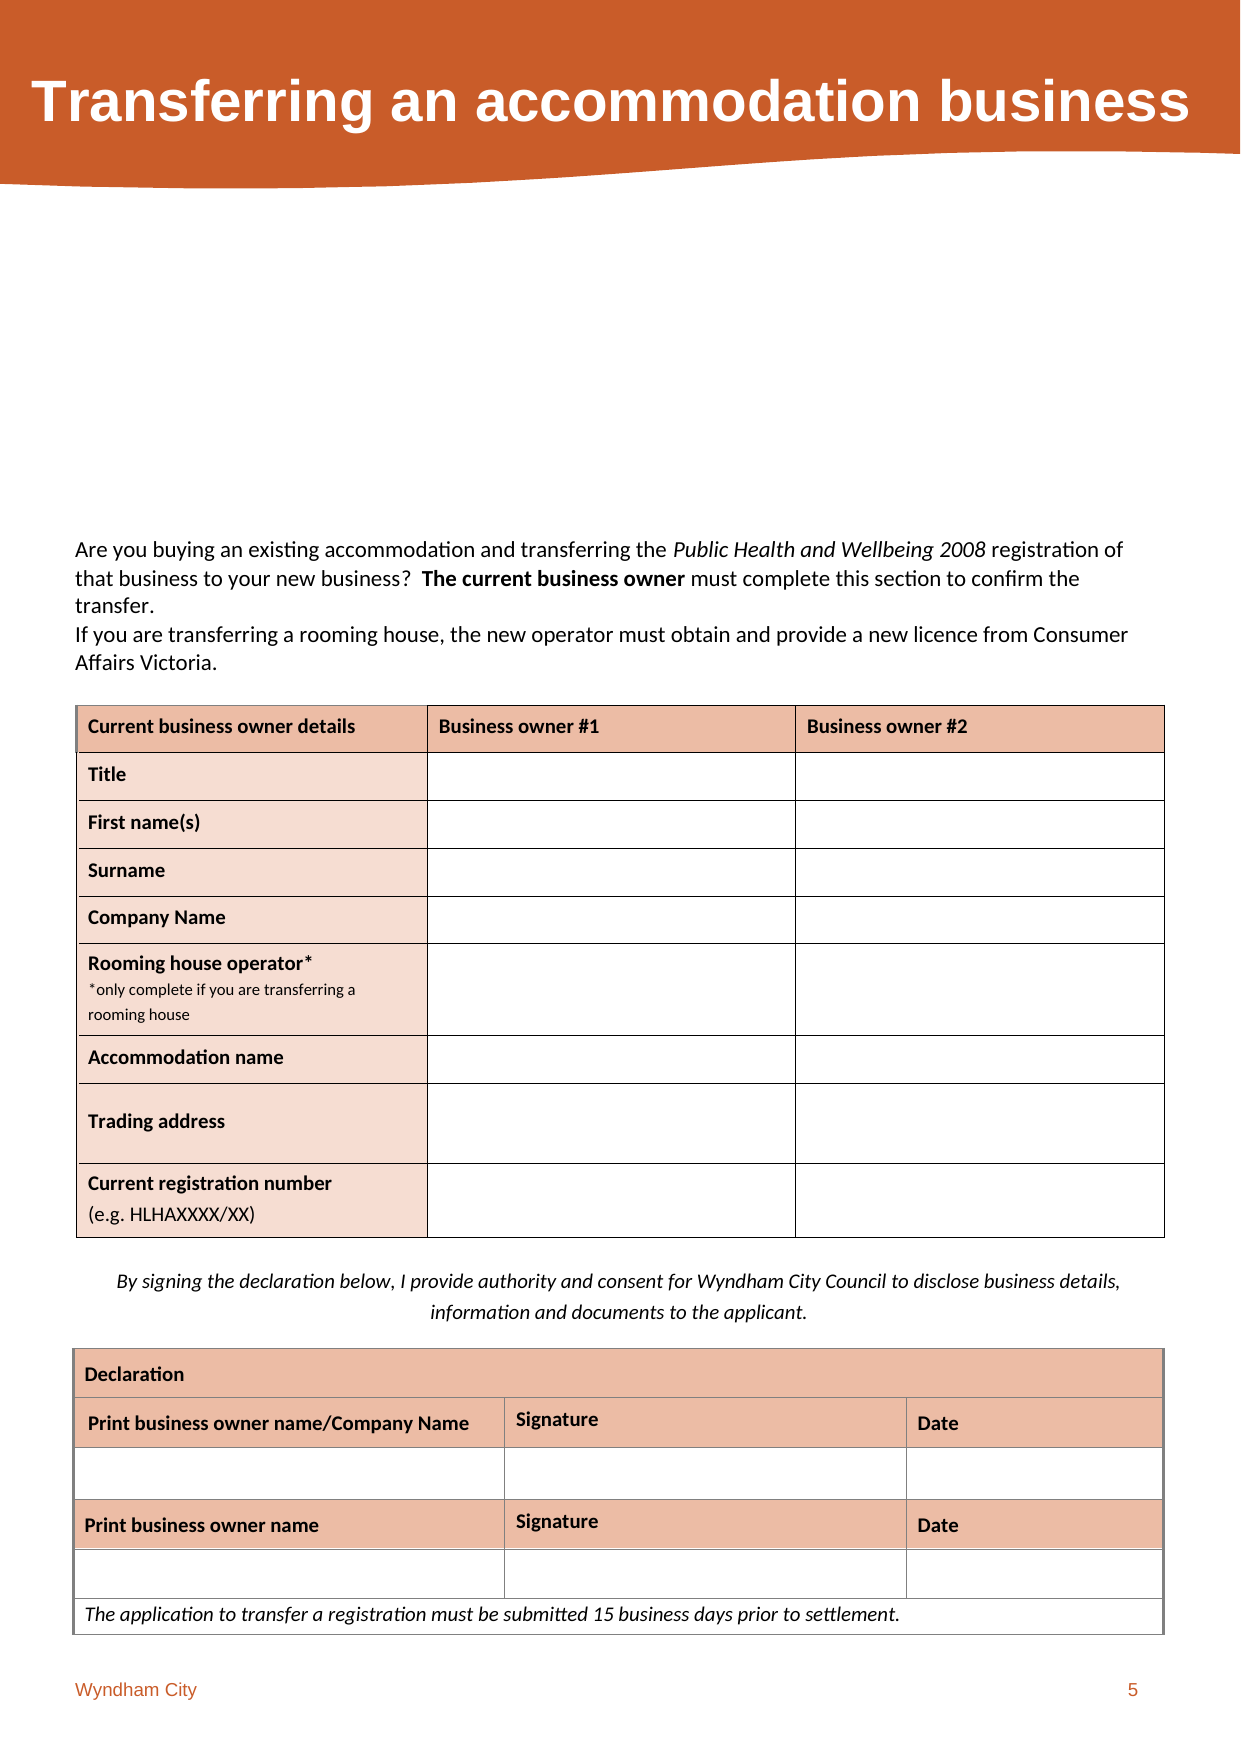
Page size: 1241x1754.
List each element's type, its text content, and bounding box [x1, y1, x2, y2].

table_cell The application to transfer a registration must be submitted 15 business days prior to settlement. [75, 1599, 1162, 1634]
table_cell Current registration number (e.g. HLHAXXXX/XX) [77, 1163, 427, 1237]
text By signing the declaration below, I provide authority and consent for Wyndham City Council to disclose business details, information and documents to the applicant. [75, 1238, 1165, 1324]
table_cell Trading address [77, 1083, 427, 1163]
table_cell [505, 1448, 906, 1499]
table_cell [907, 1550, 1162, 1598]
text If you are transferring a rooming house, the new operator must obtain and provide a new licence from Consumer Affairs Victoria. [75, 620, 1165, 704]
table_cell [428, 753, 795, 800]
table_cell Title [77, 752, 427, 800]
table_cell [505, 1550, 906, 1598]
table_cell [428, 1164, 795, 1237]
table_cell Signature [505, 1398, 906, 1447]
table_cell [796, 753, 1164, 800]
table_cell [428, 849, 795, 896]
table_cell First name(s) [77, 800, 427, 848]
table_cell [796, 849, 1164, 896]
table_cell [796, 801, 1164, 848]
table_cell [796, 1084, 1164, 1163]
table_cell [428, 944, 795, 1035]
table_cell Rooming house operator* *only complete if you are transferring a rooming house [77, 943, 427, 1035]
table_cell Print business owner name [75, 1500, 504, 1548]
table_cell Date [907, 1500, 1162, 1548]
table_header Business owner #1 [428, 706, 795, 752]
table_cell Accommodation name [77, 1035, 427, 1083]
table_cell [75, 1550, 504, 1598]
table_cell [796, 1036, 1164, 1083]
table_cell [796, 944, 1164, 1035]
table_cell [428, 801, 795, 848]
table_cell [428, 897, 795, 943]
table_cell Surname [77, 848, 427, 896]
text Are you buying an existing accommodation and transferring the Public Health and Wellbeing 2008 registration of that business to your new business? The current business owner must complete this section to confirm the transfer. [75, 536, 1165, 620]
table_cell [428, 1084, 795, 1163]
table_header Business owner #2 [796, 706, 1164, 752]
table_cell Date [907, 1398, 1162, 1447]
table_cell Company Name [77, 896, 427, 943]
table_cell Print business owner name/Company Name [75, 1398, 504, 1447]
table_cell [796, 897, 1164, 943]
table_cell [75, 1448, 504, 1499]
table_header Declaration [75, 1349, 1162, 1397]
table_cell Signature [505, 1500, 906, 1548]
table_cell [796, 1164, 1164, 1237]
table_header Current business owner details [78, 706, 427, 752]
table_cell [907, 1448, 1162, 1499]
table_cell [428, 1036, 795, 1083]
